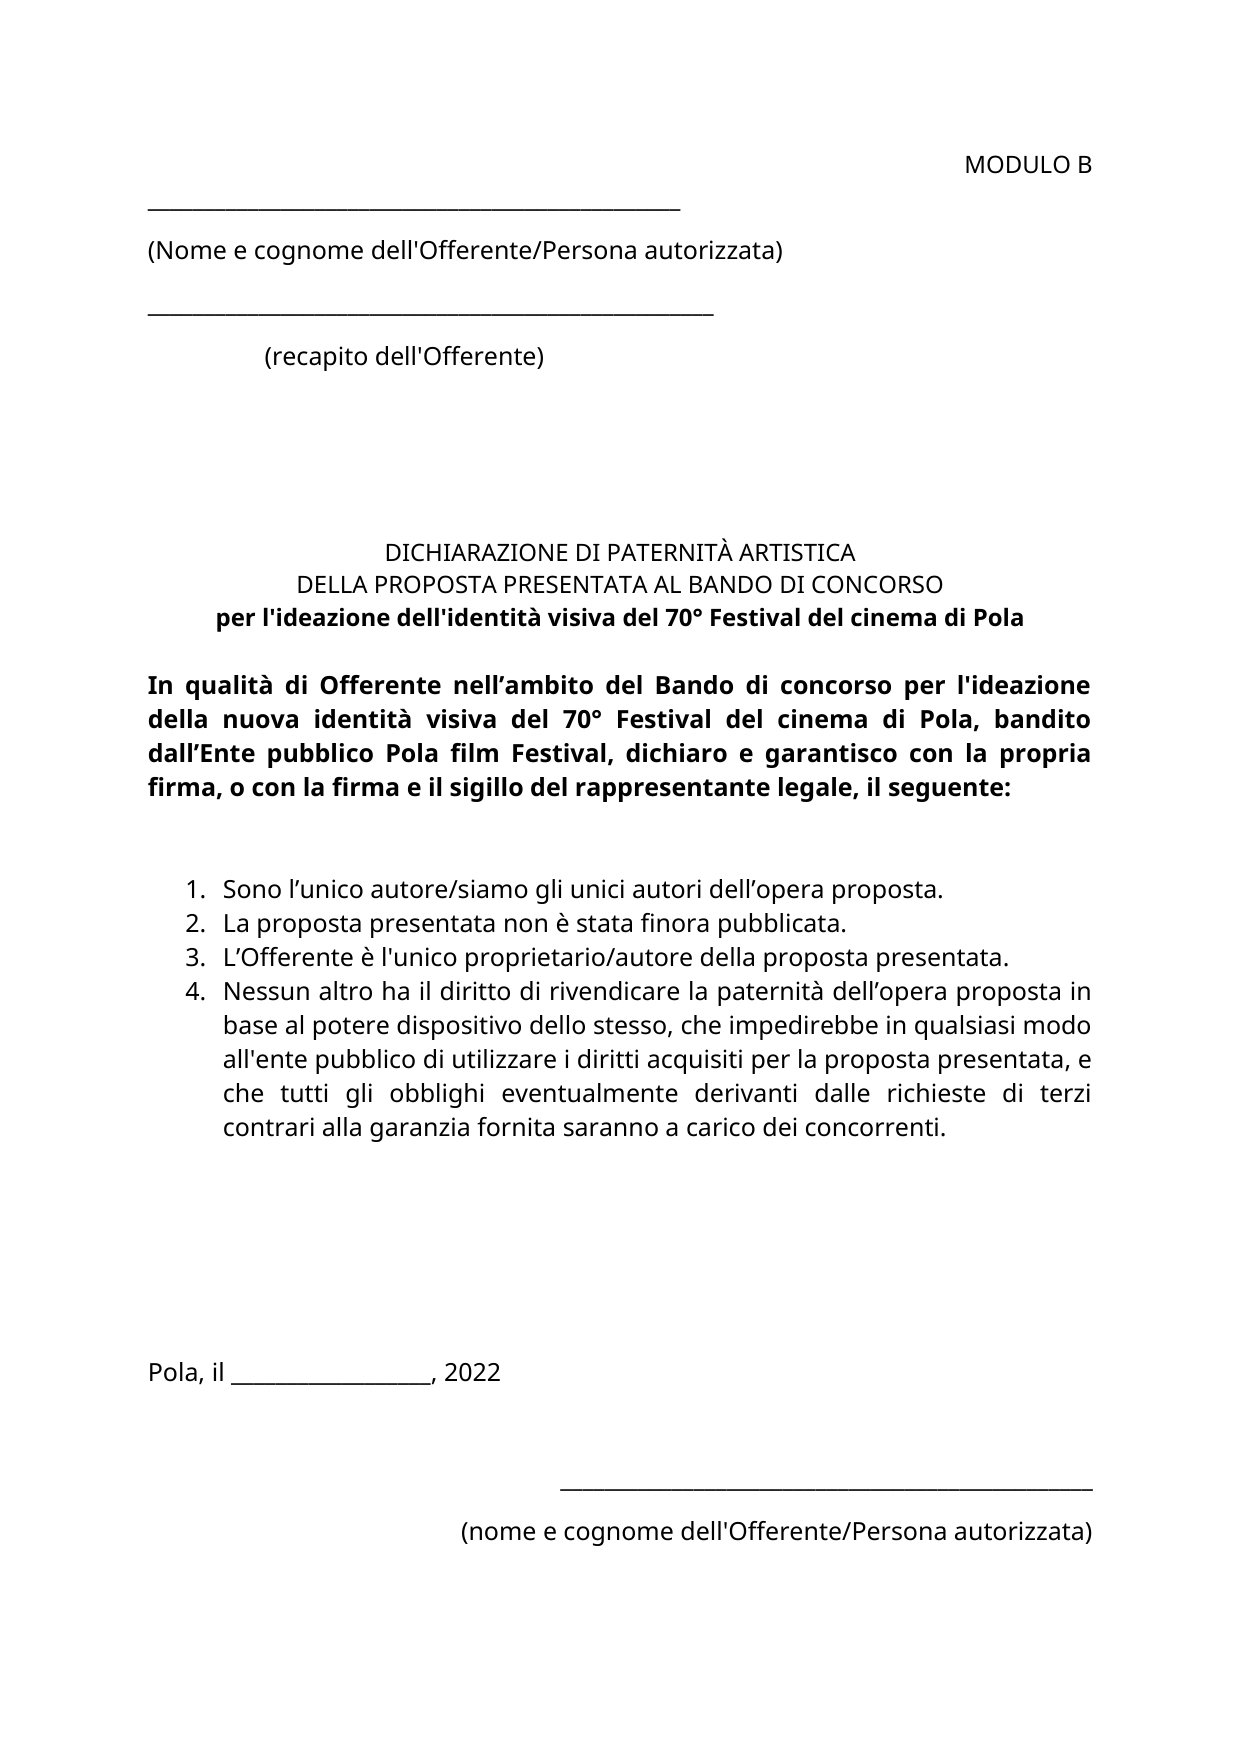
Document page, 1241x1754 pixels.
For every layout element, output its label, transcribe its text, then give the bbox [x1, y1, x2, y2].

list Nessun altro ha il diritto di rivendicare la paternità dell’opera proposta in base al potere dispositivo dello stesso, che impedirebbe in qualsiasi modo all'ente pubblico di utilizzare i diritti acquisiti per la proposta presentata, e che tutti gli obblighi eventualmente derivanti dalle richieste di terzi contrari alla garanzia fornita saranno a carico dei concorrenti. [185, 974, 1093, 1144]
text (nome e cognome dell'Offerente/Persona autorizzata) [148, 1513, 1093, 1547]
text ________________________________________________ [148, 1460, 1093, 1494]
text (Nome e cognome dell'Offerente/Persona autorizzata) [148, 233, 1093, 267]
list Sono l’unico autore/siamo gli unici autori dell’opera proposta. [185, 872, 1093, 906]
text DELLA PROPOSTA PRESENTATA AL BANDO DI CONCORSO [148, 568, 1093, 601]
text ___________________________________________________ [148, 286, 1093, 320]
text ________________________________________________ [148, 180, 1093, 214]
text MODULO B [148, 148, 1093, 180]
list La proposta presentata non è stata finora pubblicata. [185, 906, 1093, 940]
text per l'ideazione dell'identità visiva del 70° Festival del cinema di Pola [148, 601, 1093, 633]
text In qualità di Offerente nell’ambito del Bando di concorso per l'ideazione della nuova identità visiva del 70° Festival del cinema di Pola, bandito dall’Ente pubblico Pola film Festival, dichiaro e garantisco con la propria firma, o con la firma e il sigillo del rappresentante legale, il seguente: [148, 667, 1093, 803]
text Pola, il __________________, 2022 [148, 1355, 1093, 1389]
list L’Offerente è l'unico proprietario/autore della proposta presentata. [185, 940, 1093, 974]
text DICHIARAZIONE DI PATERNITÀ ARTISTICA [148, 535, 1093, 568]
text (recapito dell'Offerente) [148, 338, 1093, 372]
